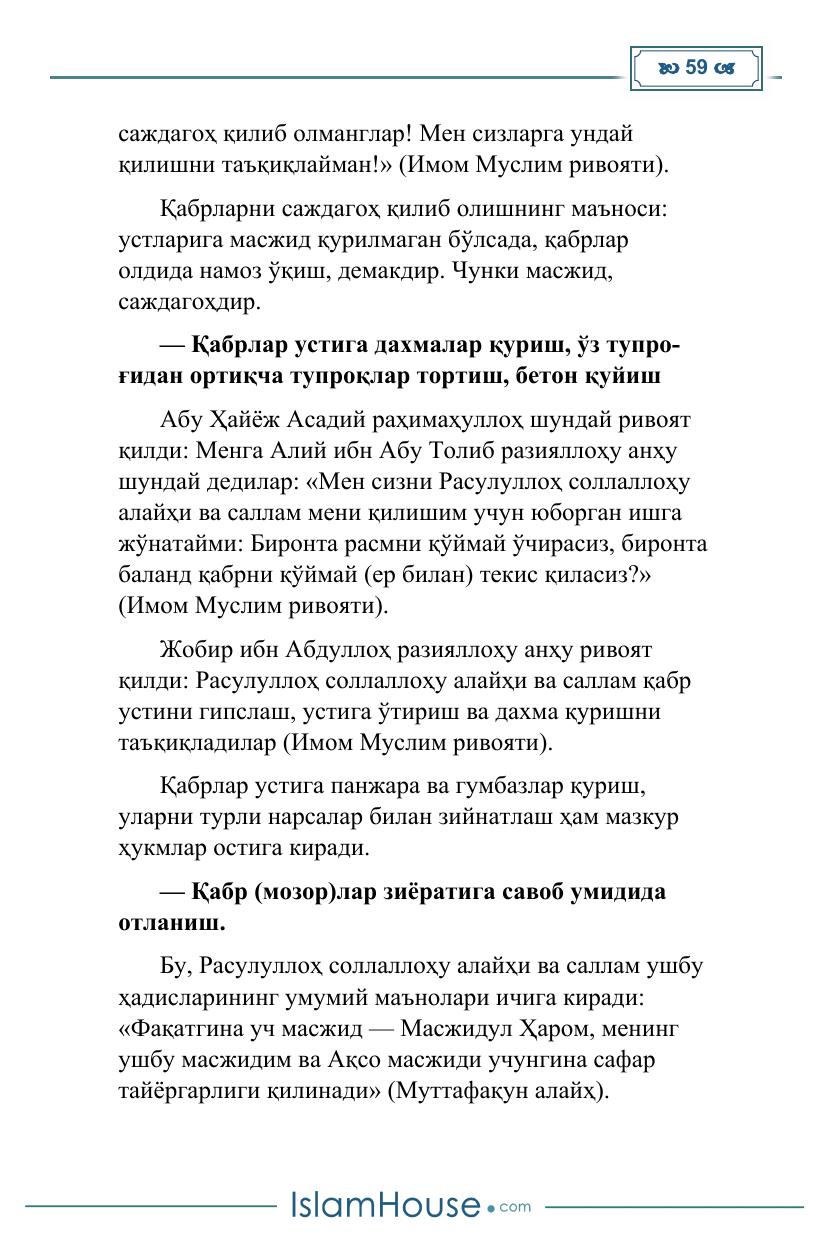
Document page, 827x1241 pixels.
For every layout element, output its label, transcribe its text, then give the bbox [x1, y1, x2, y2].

text Абу Ҳайёж Асадий раҳимаҳуллоҳ шундай ривоят қилди: Менга Алий ибн Абу Толиб разияллоҳу анҳу шундай дедилар: «Мен сизни Расулуллоҳ соллаллоҳу алайҳи ва саллам мени қилишим учун юборган ишга жўнатайми: Биронта расмни қўймай ўчирасиз, биронта баланд қабрни қўймай (ер билан) текис қиласиз?» (Имом Муслим ривояти). [118, 404, 709, 619]
text Қабрлар устига панжара ва гумбазлар қуриш, уларни турли нарсалар билан зийнатлаш ҳам мазкур ҳукмлар остига киради. [118, 770, 709, 861]
picture [284, 1186, 805, 1224]
text Жобир ибн Абдуллоҳ разияллоҳу анҳу ривоят қилди: Расулуллоҳ соллаллоҳу алайҳи ва саллам қабр устини гипслаш, устига ўтириш ва дахма қуришни таъқиқладилар (Имом Муслим ривояти). [118, 634, 709, 756]
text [118, 118, 709, 178]
picture [18, 1186, 277, 1223]
text Қабрларни саждагоҳ қилиб олишнинг маъноси: устларига масжид қурилмаган бўлсада, қабрлар олдида намоз ўқиш, демакдир. Чунки масжид, саждагоҳдир. [118, 193, 709, 314]
subtitle — Қабр (мозор)лар зиёратига савоб умидида отланиш. [118, 876, 709, 936]
subtitle — Қабрлар устига дахмалар қуриш, ўз тупро-ғидан ортиқча тупроқлар тортиш, бетон қуйиш [118, 329, 709, 389]
text Бу, Расулуллоҳ соллаллоҳу алайҳи ва саллам ушбу ҳадисларининг умумий маънолари ичига киради: «Фақатгина уч масжид — Масжидул Ҳаром, менинг ушбу масжидим ва Ақсо масжиди учунгина сафар тайёргарлиги қилинади» (Муттафақун алайҳ). [118, 951, 709, 1103]
